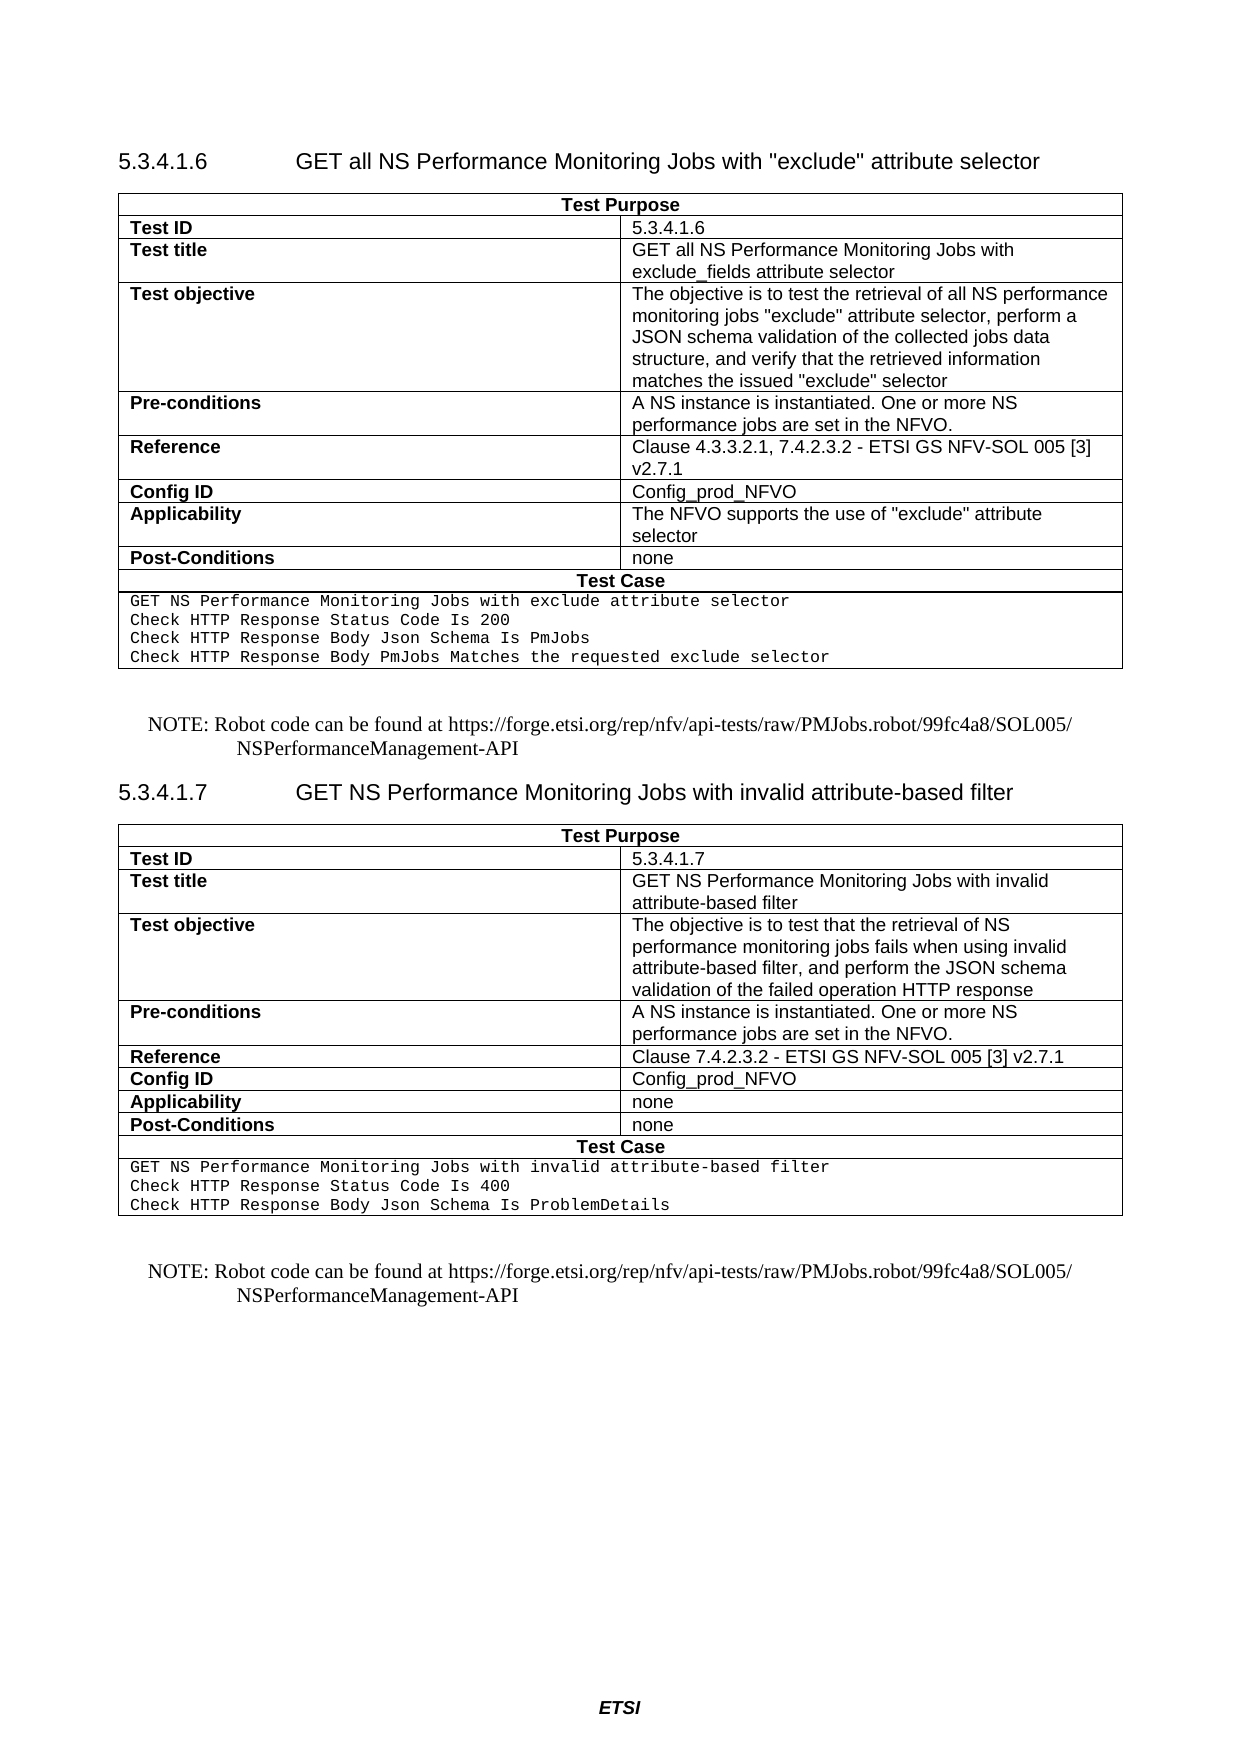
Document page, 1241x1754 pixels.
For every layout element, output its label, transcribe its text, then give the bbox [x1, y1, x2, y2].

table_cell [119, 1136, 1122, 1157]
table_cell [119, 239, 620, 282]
text NOTE: Robot code can be found at https://forge.etsi.org/rep/nfv/api-tests/raw/PMJobs.robot/99fc4a8/SOL005/NSPerformanceManagement-API [148, 1259, 1122, 1307]
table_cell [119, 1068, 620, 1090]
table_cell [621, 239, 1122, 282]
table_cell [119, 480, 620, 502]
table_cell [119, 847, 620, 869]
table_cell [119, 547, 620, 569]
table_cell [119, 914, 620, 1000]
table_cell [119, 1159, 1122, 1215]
subtitle 5.3.4.1.6 GET all NS Performance Monitoring Jobs with "exclude" attribute selector [118, 148, 1122, 174]
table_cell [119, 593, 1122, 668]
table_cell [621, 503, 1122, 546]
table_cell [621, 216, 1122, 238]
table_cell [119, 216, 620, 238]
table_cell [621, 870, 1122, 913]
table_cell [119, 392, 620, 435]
subtitle 5.3.4.1.7 GET NS Performance Monitoring Jobs with invalid attribute-based filter [118, 778, 1122, 805]
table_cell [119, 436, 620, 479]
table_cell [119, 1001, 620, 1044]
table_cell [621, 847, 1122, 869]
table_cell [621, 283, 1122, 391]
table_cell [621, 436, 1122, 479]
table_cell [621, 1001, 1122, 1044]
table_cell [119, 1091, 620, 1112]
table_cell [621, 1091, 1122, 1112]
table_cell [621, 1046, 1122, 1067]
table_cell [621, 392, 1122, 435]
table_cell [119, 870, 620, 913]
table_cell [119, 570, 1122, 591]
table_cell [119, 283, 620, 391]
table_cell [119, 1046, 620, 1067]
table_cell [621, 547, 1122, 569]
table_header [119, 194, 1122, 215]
text NOTE: Robot code can be found at https://forge.etsi.org/rep/nfv/api-tests/raw/PMJobs.robot/99fc4a8/SOL005/NSPerformanceManagement-API [148, 712, 1122, 760]
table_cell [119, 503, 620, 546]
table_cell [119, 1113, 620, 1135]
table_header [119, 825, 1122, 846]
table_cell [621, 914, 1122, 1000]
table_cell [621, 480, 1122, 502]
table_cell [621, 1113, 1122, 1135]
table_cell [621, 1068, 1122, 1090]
